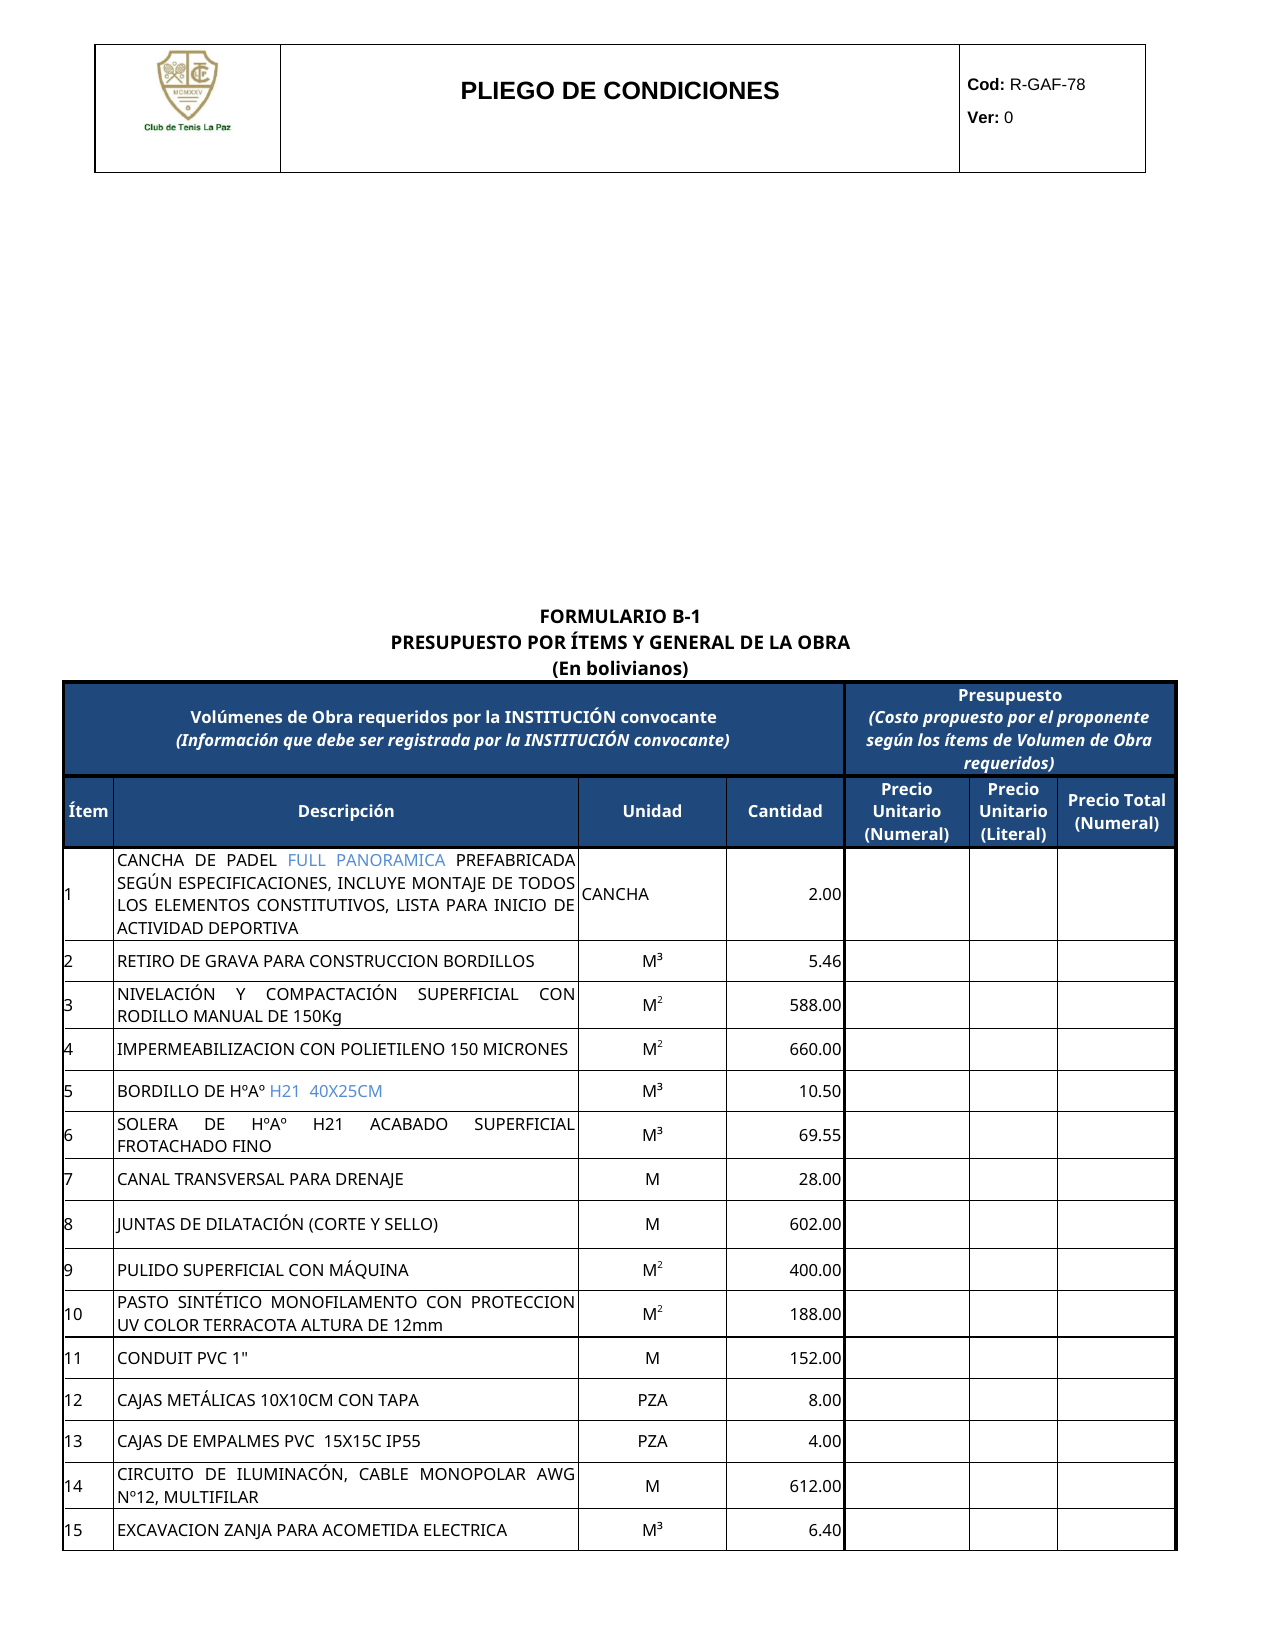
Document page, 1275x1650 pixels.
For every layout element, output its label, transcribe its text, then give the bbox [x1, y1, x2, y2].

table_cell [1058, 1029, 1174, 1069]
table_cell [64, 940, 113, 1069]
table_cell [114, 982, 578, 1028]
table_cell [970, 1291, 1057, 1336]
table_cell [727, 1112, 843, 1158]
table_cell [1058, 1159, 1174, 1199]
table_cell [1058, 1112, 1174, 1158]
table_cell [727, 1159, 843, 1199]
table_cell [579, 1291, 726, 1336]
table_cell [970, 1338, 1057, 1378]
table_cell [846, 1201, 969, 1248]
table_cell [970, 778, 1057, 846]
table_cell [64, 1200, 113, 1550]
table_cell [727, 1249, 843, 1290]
text FORMULARIO B-1 [133, 604, 1107, 629]
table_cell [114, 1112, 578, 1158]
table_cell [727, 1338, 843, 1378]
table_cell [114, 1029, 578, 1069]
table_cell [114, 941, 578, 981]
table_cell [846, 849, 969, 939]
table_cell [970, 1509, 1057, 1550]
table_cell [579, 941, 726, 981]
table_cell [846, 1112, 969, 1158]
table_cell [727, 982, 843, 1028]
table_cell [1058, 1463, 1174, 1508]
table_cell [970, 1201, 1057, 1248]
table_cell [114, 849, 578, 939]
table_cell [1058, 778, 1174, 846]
text PRESUPUESTO POR ÍTEMS Y GENERAL DE LA OBRA [133, 629, 1107, 655]
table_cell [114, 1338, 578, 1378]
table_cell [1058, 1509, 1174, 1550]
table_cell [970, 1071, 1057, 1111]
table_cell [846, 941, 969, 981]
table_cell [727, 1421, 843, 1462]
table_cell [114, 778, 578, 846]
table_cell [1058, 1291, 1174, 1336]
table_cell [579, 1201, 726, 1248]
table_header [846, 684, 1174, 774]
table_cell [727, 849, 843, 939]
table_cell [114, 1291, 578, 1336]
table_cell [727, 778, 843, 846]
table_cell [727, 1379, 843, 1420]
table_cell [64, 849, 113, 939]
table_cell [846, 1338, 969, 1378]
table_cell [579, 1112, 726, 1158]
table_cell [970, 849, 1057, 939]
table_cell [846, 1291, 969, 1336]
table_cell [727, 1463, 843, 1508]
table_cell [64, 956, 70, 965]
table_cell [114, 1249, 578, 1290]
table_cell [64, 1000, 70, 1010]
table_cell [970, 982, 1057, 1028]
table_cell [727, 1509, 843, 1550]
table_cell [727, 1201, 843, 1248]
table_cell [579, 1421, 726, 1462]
text (En bolivianos) [133, 655, 1107, 680]
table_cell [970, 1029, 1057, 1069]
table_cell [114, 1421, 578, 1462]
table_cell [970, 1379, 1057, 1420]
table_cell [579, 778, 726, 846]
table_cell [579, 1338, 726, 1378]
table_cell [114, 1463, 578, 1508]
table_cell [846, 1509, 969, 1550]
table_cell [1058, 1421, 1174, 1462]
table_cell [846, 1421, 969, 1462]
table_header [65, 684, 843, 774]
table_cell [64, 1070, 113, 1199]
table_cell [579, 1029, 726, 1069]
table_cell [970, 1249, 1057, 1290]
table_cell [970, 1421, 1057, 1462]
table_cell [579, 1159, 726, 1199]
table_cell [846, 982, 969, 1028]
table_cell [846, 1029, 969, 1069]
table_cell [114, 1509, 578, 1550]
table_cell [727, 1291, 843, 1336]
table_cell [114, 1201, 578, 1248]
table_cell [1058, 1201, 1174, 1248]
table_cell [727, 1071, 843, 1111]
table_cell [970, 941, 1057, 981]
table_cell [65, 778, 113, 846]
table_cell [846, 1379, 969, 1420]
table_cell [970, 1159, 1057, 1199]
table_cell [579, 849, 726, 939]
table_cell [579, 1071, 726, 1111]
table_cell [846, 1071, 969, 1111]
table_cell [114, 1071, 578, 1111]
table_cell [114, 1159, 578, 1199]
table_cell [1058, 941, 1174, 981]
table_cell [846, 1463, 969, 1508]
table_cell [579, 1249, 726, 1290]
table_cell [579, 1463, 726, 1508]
picture [142, 45, 233, 136]
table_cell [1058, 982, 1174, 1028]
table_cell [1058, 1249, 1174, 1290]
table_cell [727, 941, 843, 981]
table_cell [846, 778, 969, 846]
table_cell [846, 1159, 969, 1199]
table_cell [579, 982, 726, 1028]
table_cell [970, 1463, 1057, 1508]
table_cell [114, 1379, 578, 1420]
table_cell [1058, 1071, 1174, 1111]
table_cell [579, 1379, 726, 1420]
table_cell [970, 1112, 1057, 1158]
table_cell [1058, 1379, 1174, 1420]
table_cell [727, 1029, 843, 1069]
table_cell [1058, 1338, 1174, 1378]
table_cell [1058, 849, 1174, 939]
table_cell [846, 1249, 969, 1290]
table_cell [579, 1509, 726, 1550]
